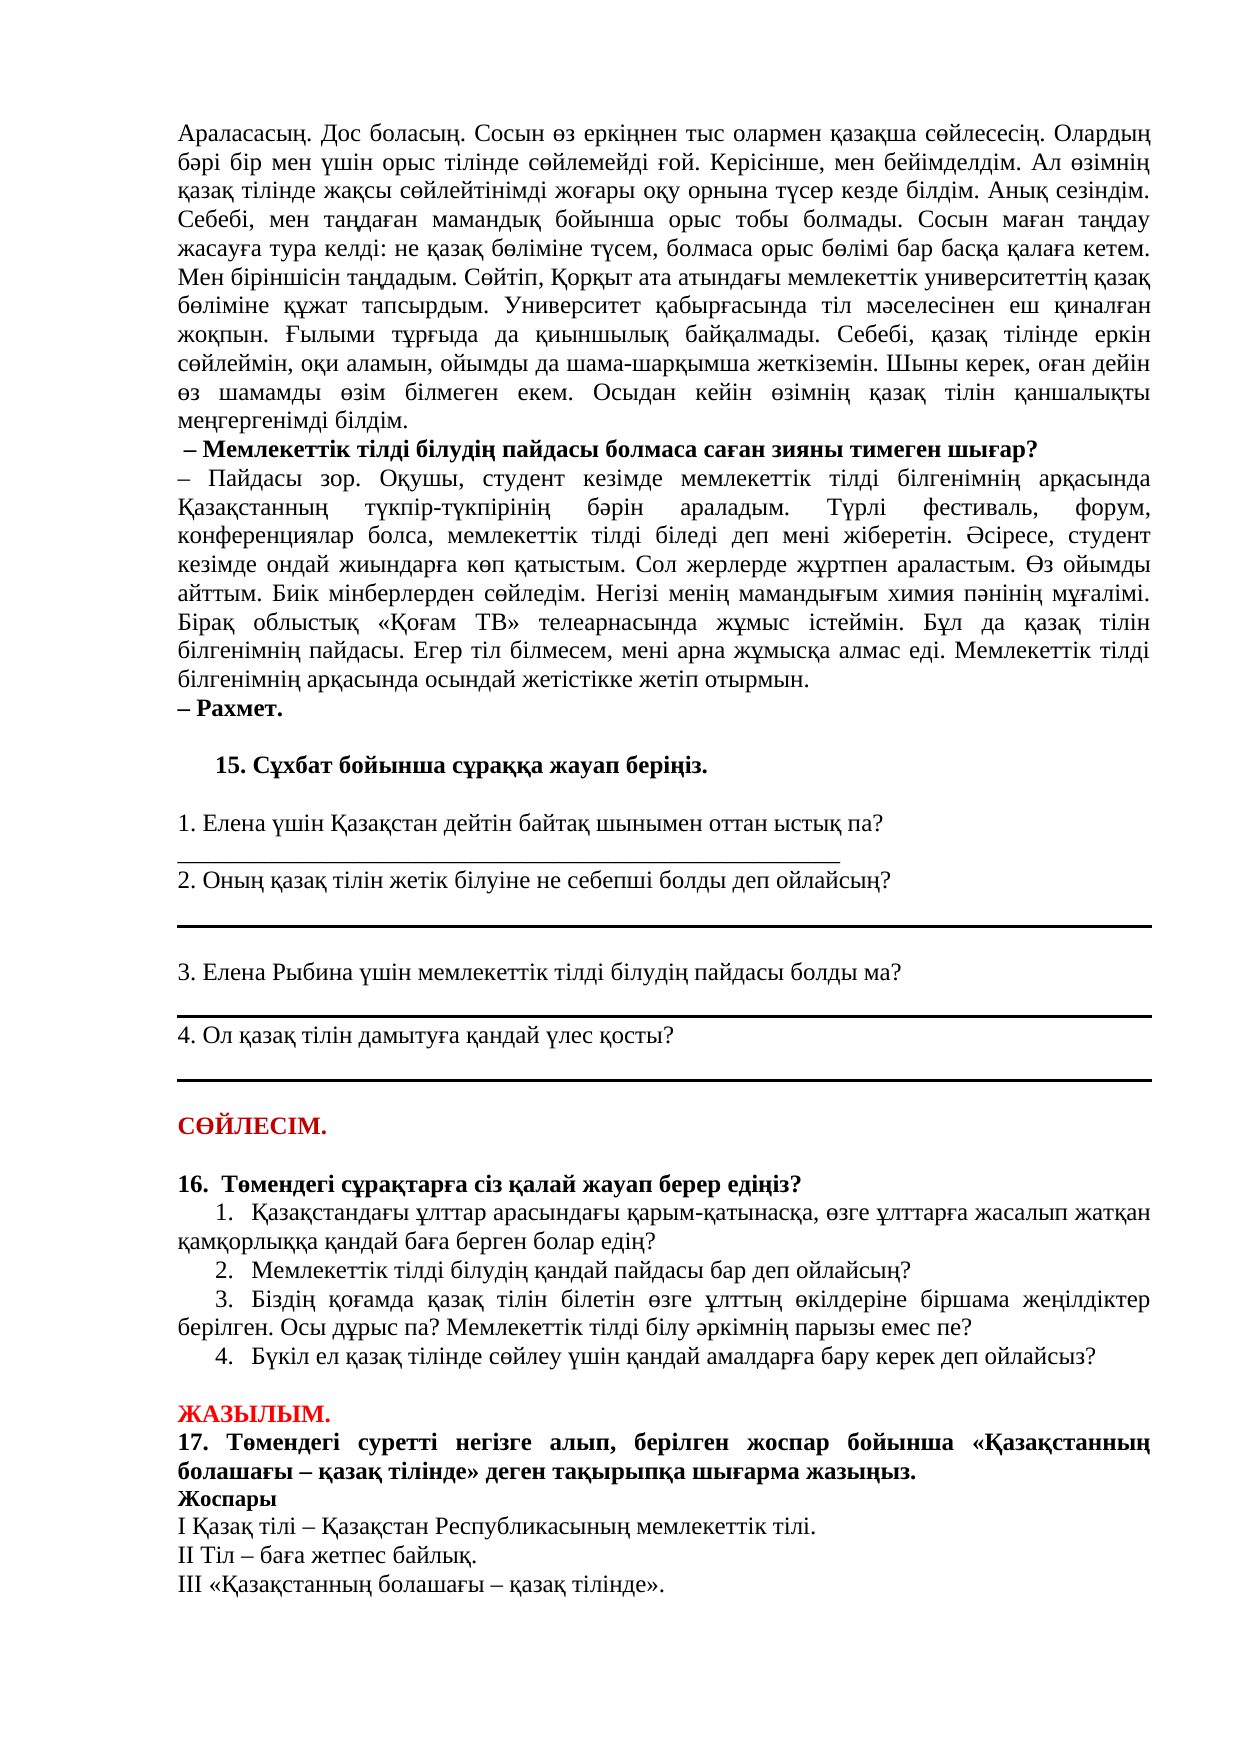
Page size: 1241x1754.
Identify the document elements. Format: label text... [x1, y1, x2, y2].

text _____________________________________________________ [177, 837, 1152, 866]
list Мемлекеттік тілді білудің қандай пайдасы бар деп ойлайсың? [177, 1255, 1152, 1284]
text – Пайдасы зор. Оқушы, студент кезімде мемлекеттік тілді білгенімнің арқасында Қазақстанның түкпір-түкпірінің бәрін араладым. Түрлі фестиваль, форум, конференциялар болса, мемлекеттік тілді біледі деп мені жіберетін. Әсіресе, студент кезімде ондай жиындарға көп қатыстым. Сол жерлерде жұртпен араластым. Өз ойымды айттым. Биік мінберлерден сөйледім. Негізі менің мамандығым химия пәнінің мұғалімі. Бірақ облыстық «Қоғам ТВ» телеарнасында жұмыс істеймін. Бұл да қазақ тілін білгенімнің пайдасы. Егер тіл білмесем, мені арна жұмысқа алмас еді. Мемлекеттік тілді білгенімнің арқасында осындай жетістікке жетіп отырмын. [177, 463, 1152, 693]
text ІІІ «Қазақстанның болашағы – қазақ тілінде». [177, 1569, 1152, 1598]
list Бүкіл ел қазақ тілінде сөйлеу үшін қандай амалдарға бару керек деп ойлайсыз? [177, 1341, 1152, 1370]
text 4. Ол қазақ тілін дамытуға қандай үлес қосты? [177, 1018, 1152, 1048]
text 1. Елена үшін Қазақстан дейтін байтақ шынымен оттан ыстық па? [177, 808, 1152, 837]
text 17. Төмендегі суретті негізге алып, берілген жоспар бойынша «Қазақстанның болашағы – қазақ тілінде» деген тақырыпқа шығарма жазыңыз. [177, 1427, 1152, 1485]
text – Рахмет. [177, 693, 1152, 722]
list Біздің қоғамда қазақ тілін білетін өзге ұлттың өкілдеріне біршама жеңілдіктер берілген. Осы дұрыс па? Мемлекеттік тілді білу әркімнің парызы емес пе? [177, 1284, 1152, 1341]
text – Мемлекеттік тілді білудің пайдасы болмаса саған зияны тимеген шығар? [177, 434, 1152, 463]
text 15. Сұхбат бойынша сұраққа жауап беріңіз. [215, 751, 1152, 779]
list Қазақстандағы ұлттар арасындағы қарым-қатынасқа, өзге ұлттарға жасалып жатқан қамқорлыққа қандай баға берген болар едің? [177, 1197, 1152, 1255]
text Жоспары [177, 1485, 1152, 1511]
text ЖАЗЫЛЫМ. [177, 1399, 1152, 1427]
text ІІ Тіл – баға жетпес байлық. [177, 1540, 1152, 1569]
text 3. Елена Рыбина үшін мемлекеттік тілді білудің пайдасы болды ма? [177, 957, 1152, 986]
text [177, 118, 1152, 434]
text І Қазақ тілі – Қазақстан Республикасының мемлекеттік тілі. [177, 1511, 1152, 1540]
text 16. Төмендегі сұрақтарға сіз қалай жауап берер едіңіз? [177, 1169, 1152, 1197]
text 2. Оның қазақ тілін жетік білуіне не себепші болды деп ойлайсың? [177, 866, 1152, 894]
text СӨЙЛЕСІМ. [177, 1111, 1152, 1140]
